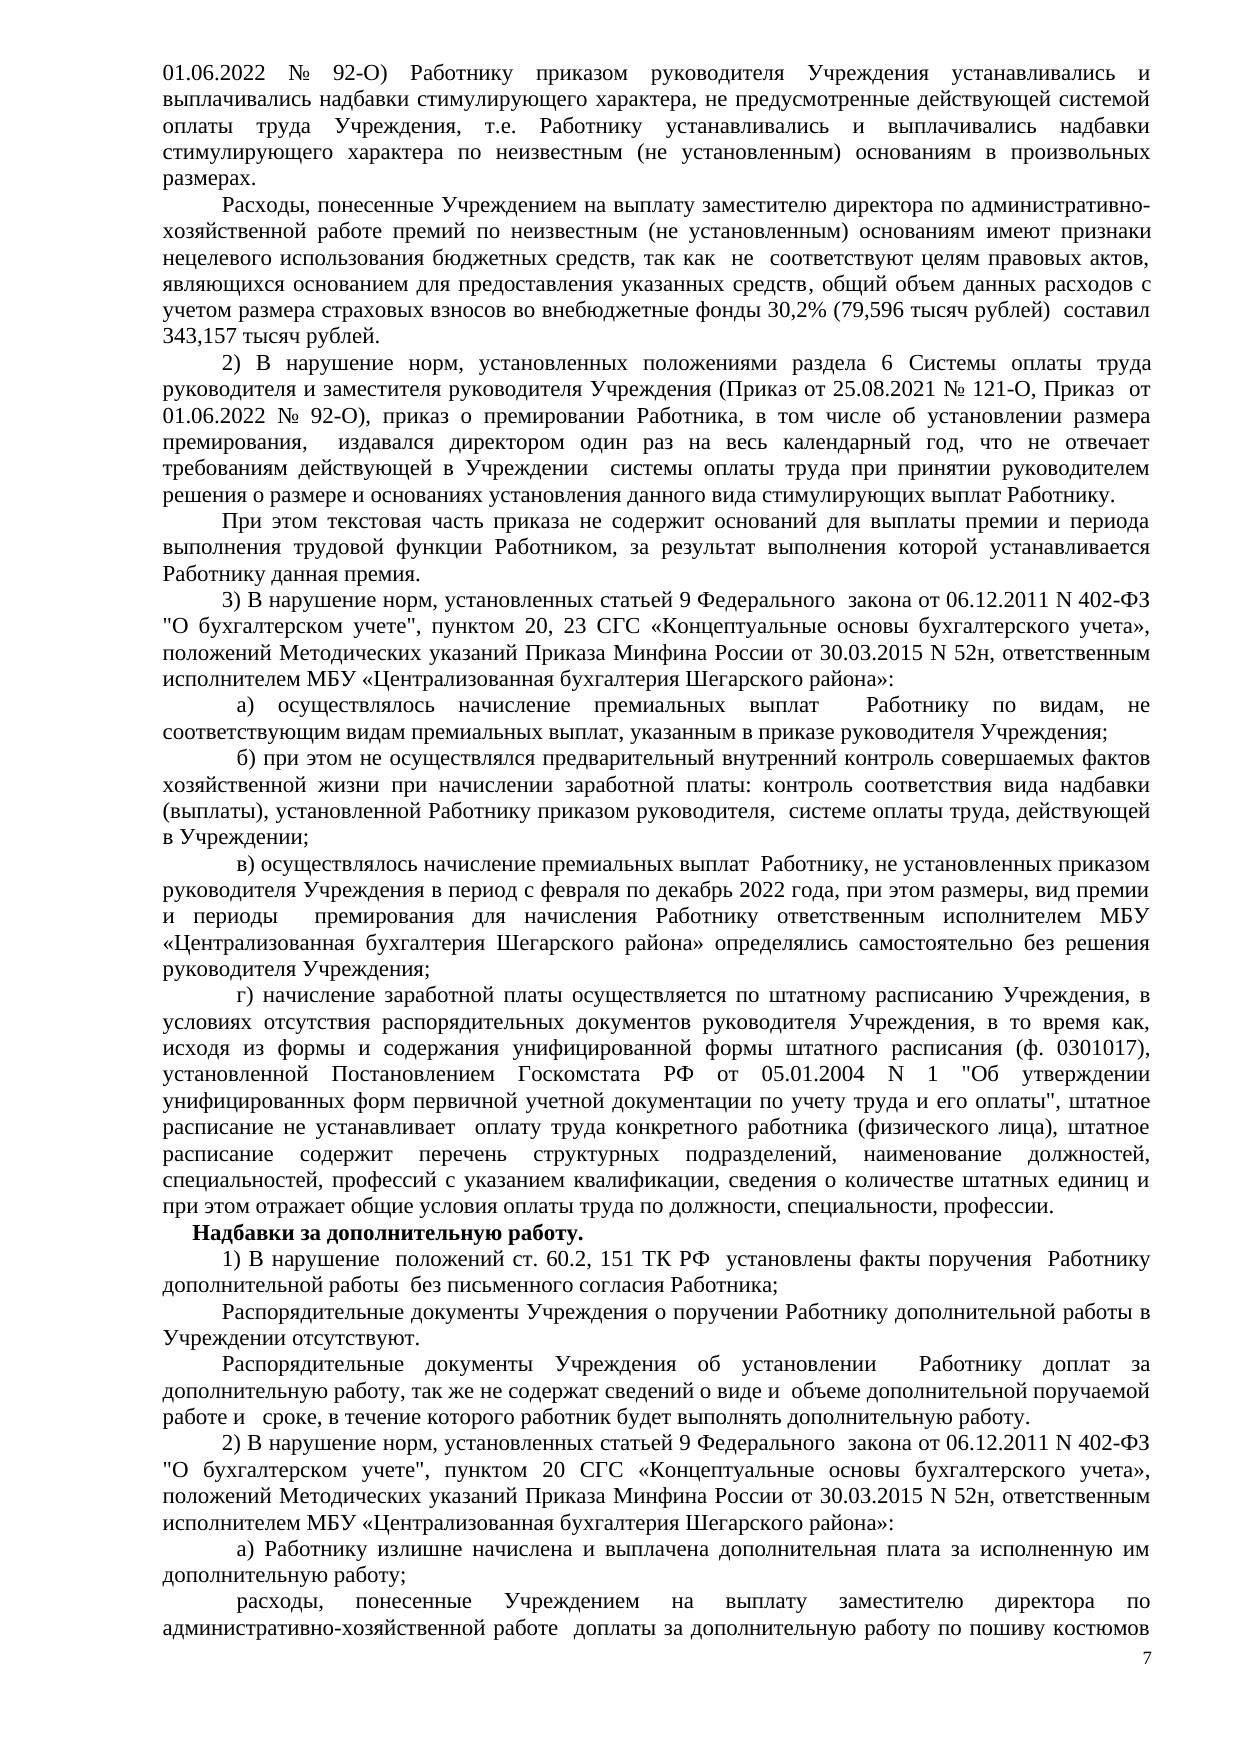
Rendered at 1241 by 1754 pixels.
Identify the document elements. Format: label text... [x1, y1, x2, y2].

text Распорядительные документы Учреждения о поручении Работнику дополнительной работы в Учреждении отсутствуют. [162, 1298, 1152, 1350]
text в) осуществлялось начисление премиальных выплат Работнику, не установленных приказом руководителя Учреждения в период с февраля по декабрь 2022 года, при этом размеры, вид премии и периоды премирования для начисления Работнику ответственным исполнителем МБУ «Централизованная бухгалтерия Шегарского района» определялись самостоятельно без решения руководителя Учреждения; [162, 850, 1152, 981]
text 1) В нарушение положений ст. 60.2, 151 ТК РФ установлены факты поручения Работнику дополнительной работы без письменного согласия Работника; [162, 1245, 1152, 1298]
text г) начисление заработной платы осуществляется по штатному расписанию Учреждения, в условиях отсутствия распорядительных документов руководителя Учреждения, в то время как, исходя из формы и содержания унифицированной формы штатного расписания (ф. 0301017), установленной Постановлением Госкомстата РФ от 05.01.2004 N 1 "Об утверждении унифицированных форм первичной учетной документации по учету труда и его оплаты", штатное расписание не устанавливает оплату труда конкретного работника (физического лица), штатное расписание содержит перечень структурных подразделений, наименование должностей, специальностей, профессий с указанием квалификации, сведения о количестве штатных единиц и при этом отражает общие условия оплаты труда по должности, специальности, профессии. [162, 981, 1152, 1219]
text Распорядительные документы Учреждения об установлении Работнику доплат за дополнительную работу, так же не содержат сведений о виде и объеме дополнительной поручаемой работе и сроке, в течение которого работник будет выполнять дополнительную работу. [162, 1350, 1152, 1429]
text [162, 1588, 1152, 1640]
text а) Работнику излишне начислена и выплачена дополнительная плата за исполненную им дополнительную работу; [162, 1535, 1152, 1588]
text б) при этом не осуществлялся предварительный внутренний контроль совершаемых фактов хозяйственной жизни при начислении заработной платы: контроль соответствия вида надбавки (выплаты), установленной Работнику приказом руководителя, системе оплаты труда, действующей в Учреждении; [162, 744, 1152, 850]
text Расходы, понесенные Учреждением на выплату заместителю директора по административно-хозяйственной работе премий по неизвестным (не установленным) основаниям имеют признаки нецелевого использования бюджетных средств, так как не соответствуют целям правовых актов, являющихся основанием для предоставления указанных средств, общий объем данных расходов с учетом размера страховых взносов во внебюджетные фонды 30,2% (79,596 тысяч рублей) составил 343,157 тысяч рублей. [162, 191, 1152, 349]
text 2) В нарушение норм, установленных положениями раздела 6 Системы оплаты труда руководителя и заместителя руководителя Учреждения (Приказ от 25.08.2021 № 121-О, Приказ от 01.06.2022 № 92-О), приказ о премировании Работника, в том числе об установлении размера премирования, издавался директором один раз на весь календарный год, что не отвечает требованиям действующей в Учреждении системы оплаты труда при принятии руководителем решения о размере и основаниях установления данного вида стимулирующих выплат Работнику. [162, 349, 1152, 507]
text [162, 59, 1152, 191]
text Надбавки за дополнительную работу. [162, 1219, 1152, 1245]
text 2) В нарушение норм, установленных статьей 9 Федерального закона от 06.12.2011 N 402-ФЗ "О бухгалтерском учете", пунктом 20 СГС «Концептуальные основы бухгалтерского учета», положений Методических указаний Приказа Минфина России от 30.03.2015 N 52н, ответственным исполнителем МБУ «Централизованная бухгалтерия Шегарского района»: [162, 1429, 1152, 1535]
text При этом текстовая часть приказа не содержит оснований для выплаты премии и периода выполнения трудовой функции Работником, за результат выполнения которой устанавливается Работнику данная премия. [162, 507, 1152, 586]
text 3) В нарушение норм, установленных статьей 9 Федерального закона от 06.12.2011 N 402-ФЗ "О бухгалтерском учете", пунктом 20, 23 СГС «Концептуальные основы бухгалтерского учета», положений Методических указаний Приказа Минфина России от 30.03.2015 N 52н, ответственным исполнителем МБУ «Централизованная бухгалтерия Шегарского района»: [162, 586, 1152, 692]
text а) осуществлялось начисление премиальных выплат Работнику по видам, не соответствующим видам премиальных выплат, указанным в приказе руководителя Учреждения; [162, 692, 1152, 744]
